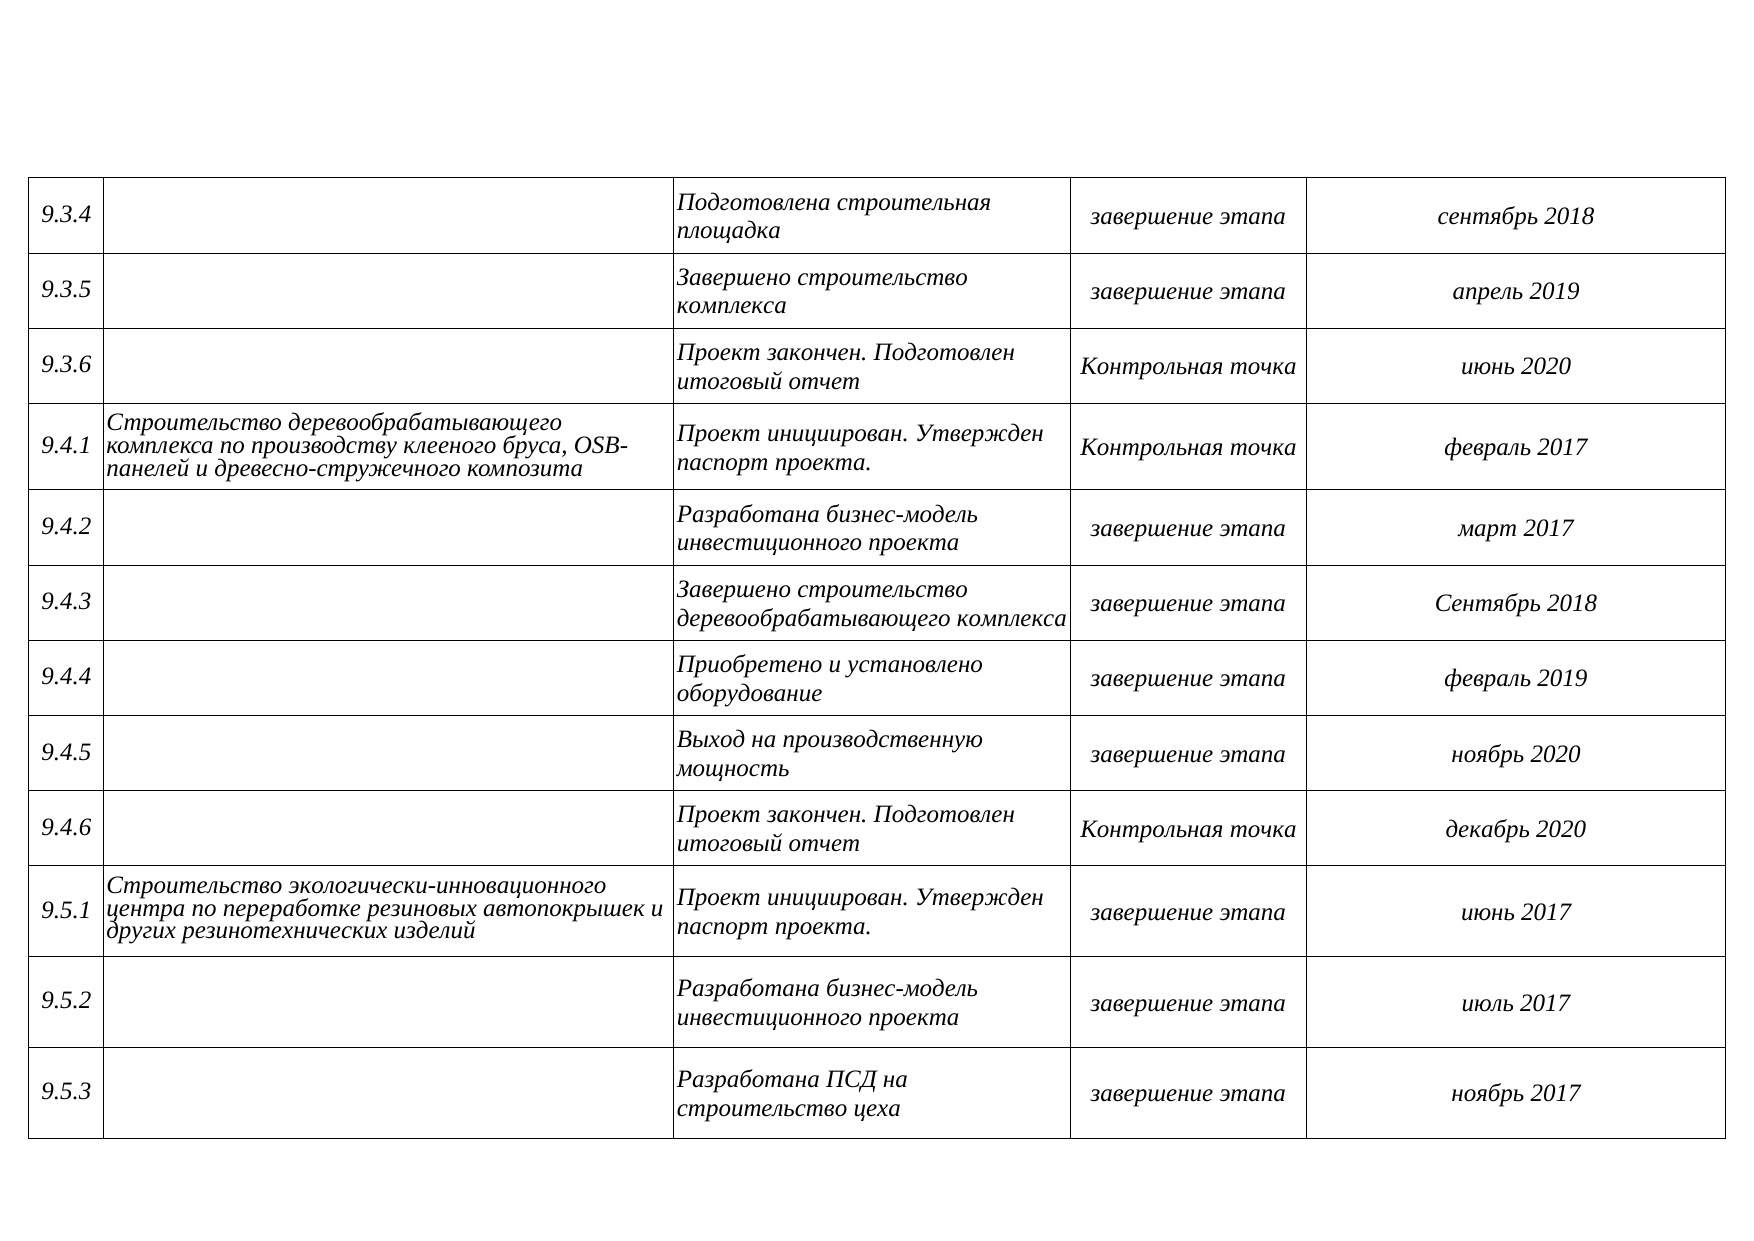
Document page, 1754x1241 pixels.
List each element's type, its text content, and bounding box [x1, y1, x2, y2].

table_cell 9.4.3 [29, 566, 103, 640]
table_cell 9.5.3 [29, 1048, 103, 1138]
table_cell Проект закончен. Подготовлен итоговый отчет [674, 791, 1070, 865]
table_cell 9.5.1 [29, 866, 103, 956]
table_cell Проект инициирован. Утвержден паспорт проекта. [674, 866, 1070, 956]
table_cell июль 2017 [1307, 957, 1725, 1047]
table_cell завершение этапа [1071, 178, 1306, 252]
table_cell 9.3.6 [29, 329, 103, 403]
table_cell февраль 2019 [1307, 641, 1725, 715]
table_cell [104, 957, 673, 1047]
table_cell завершение этапа [1071, 566, 1306, 640]
table_cell февраль 2017 [1307, 404, 1725, 489]
table_cell Проект закончен. Подготовлен итоговый отчет [674, 329, 1070, 403]
table_cell Разработана ПСД на строительство цеха [674, 1048, 1070, 1138]
table_cell 9.5.2 [29, 957, 103, 1047]
table_cell ноябрь 2017 [1307, 1048, 1725, 1138]
table_cell [104, 1048, 673, 1138]
table_cell [104, 178, 673, 252]
table_cell [104, 791, 673, 865]
table_cell апрель 2019 [1307, 254, 1725, 328]
table_cell Контрольная точка [1071, 329, 1306, 403]
table_cell март 2017 [1307, 490, 1725, 564]
table_cell завершение этапа [1071, 490, 1306, 564]
table_cell завершение этапа [1071, 1048, 1306, 1138]
table_cell 9.4.1 [29, 404, 103, 489]
table_cell 9.4.5 [29, 716, 103, 790]
table_cell Строительство экологически-инновационного центра по переработке резиновых автопокрышек и других резинотехнических изделий [104, 866, 673, 956]
table_cell июнь 2017 [1307, 866, 1725, 956]
table_cell Разработана бизнес-модель инвестиционного проекта [674, 957, 1070, 1047]
table_cell июнь 2020 [1307, 329, 1725, 403]
table_cell декабрь 2020 [1307, 791, 1725, 865]
table_cell Выход на производственную мощность [674, 716, 1070, 790]
table_cell 9.4.4 [29, 641, 103, 715]
table_cell Проект инициирован. Утвержден паспорт проекта. [674, 404, 1070, 489]
table_cell [104, 490, 673, 564]
table_cell Завершено строительство деревообрабатывающего комплекса [674, 566, 1070, 640]
table_cell Контрольная точка [1071, 404, 1306, 489]
table_cell [104, 254, 673, 328]
table_cell Сентябрь 2018 [1307, 566, 1725, 640]
table_cell завершение этапа [1071, 716, 1306, 790]
table_cell Строительство деревообрабатывающего комплекса по производству клееного бруса, OSB-панелей и древесно-стружечного композита [104, 404, 673, 489]
table_cell завершение этапа [1071, 254, 1306, 328]
table_cell сентябрь 2018 [1307, 178, 1725, 252]
table_cell [104, 641, 673, 715]
table_cell Разработана бизнес-модель инвестиционного проекта [674, 490, 1070, 564]
table_cell [104, 716, 673, 790]
table_cell завершение этапа [1071, 641, 1306, 715]
table_cell 9.4.2 [29, 490, 103, 564]
table_cell [104, 566, 673, 640]
table_cell 9.3.4 [29, 178, 103, 252]
table_cell Контрольная точка [1071, 791, 1306, 865]
table_cell 9.3.5 [29, 254, 103, 328]
table_cell Приобретено и установлено оборудование [674, 641, 1070, 715]
table_cell [104, 329, 673, 403]
table_cell завершение этапа [1071, 866, 1306, 956]
table_cell Подготовлена строительная площадка [674, 178, 1070, 252]
table_cell ноябрь 2020 [1307, 716, 1725, 790]
table_cell завершение этапа [1071, 957, 1306, 1047]
table_cell 9.4.6 [29, 791, 103, 865]
table_cell Завершено строительство комплекса [674, 254, 1070, 328]
